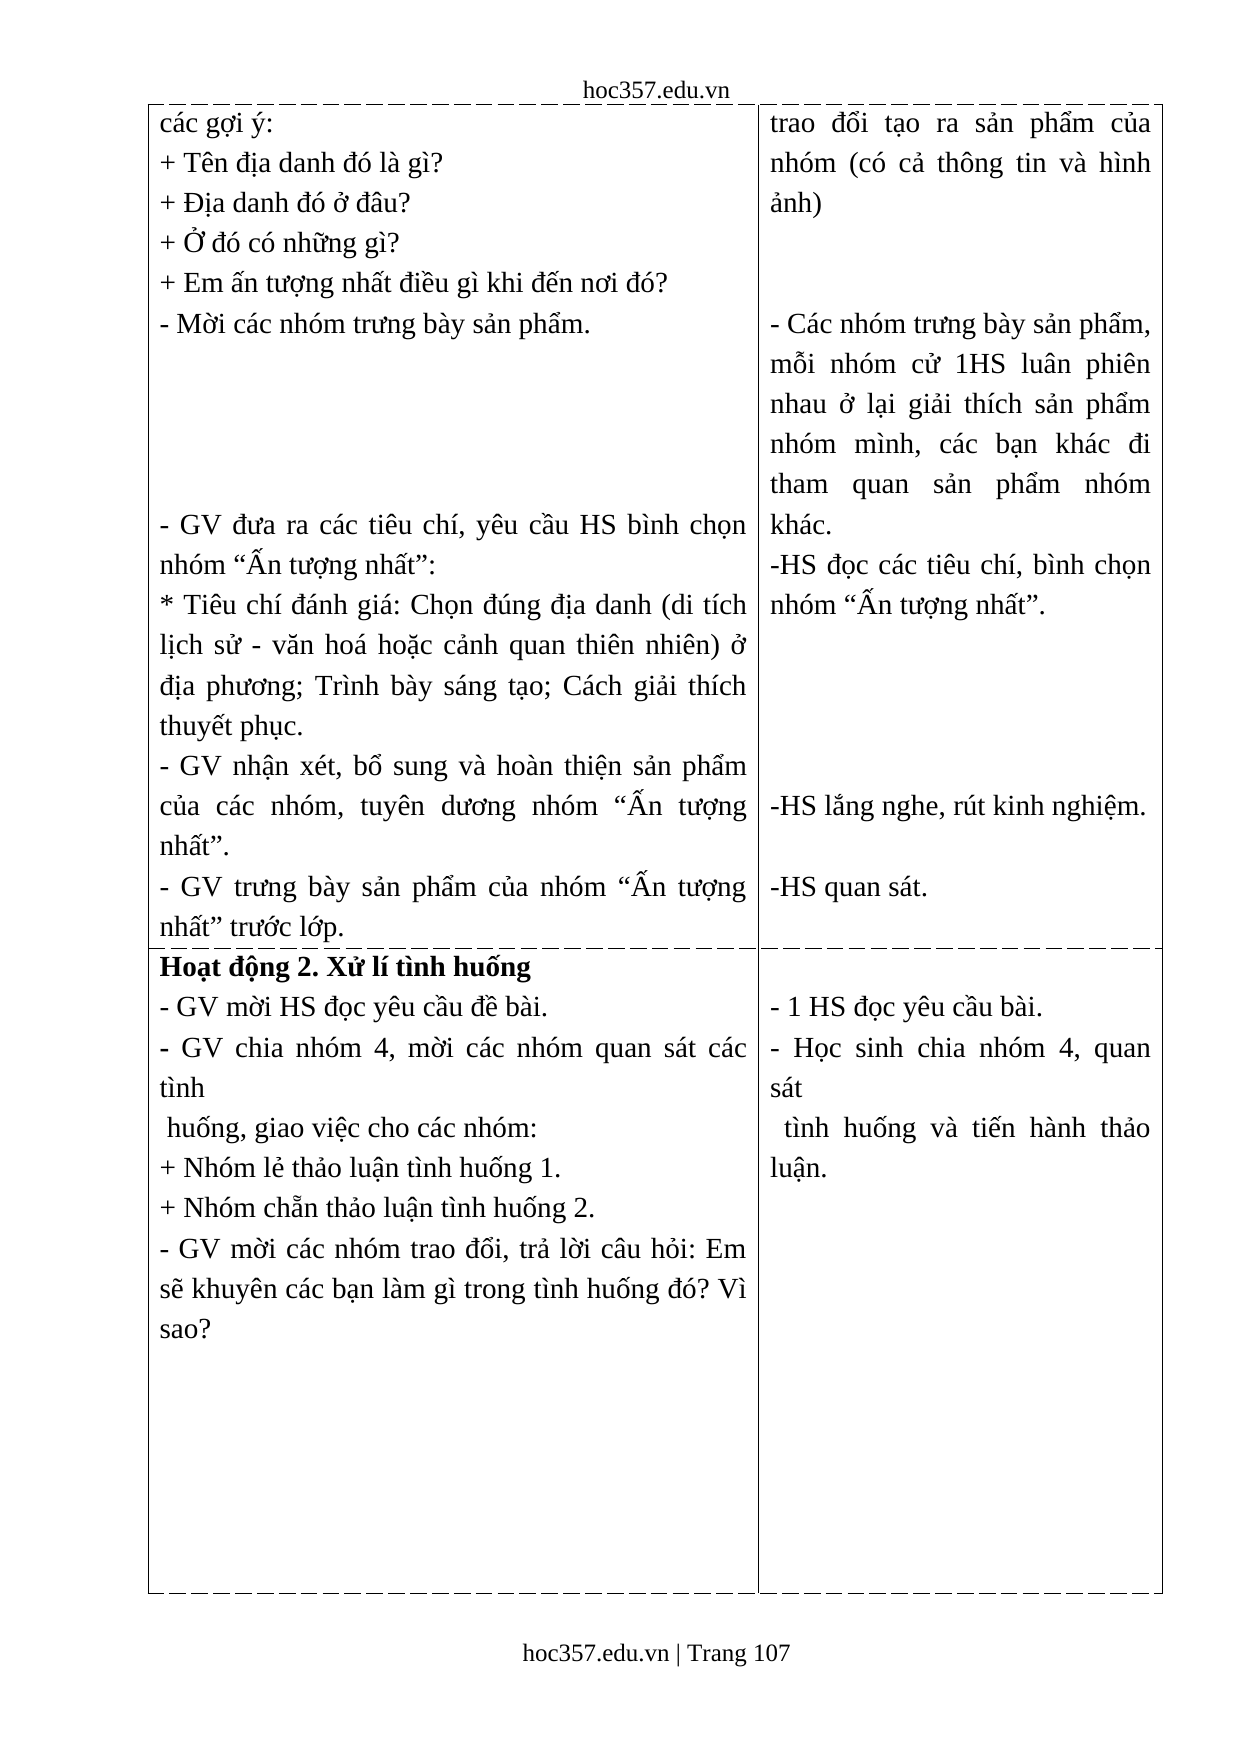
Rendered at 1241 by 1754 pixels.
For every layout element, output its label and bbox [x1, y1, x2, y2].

table_cell [149, 104, 758, 948]
table_cell [759, 104, 1162, 948]
table_cell [149, 948, 758, 1593]
table_cell [759, 948, 1162, 1593]
